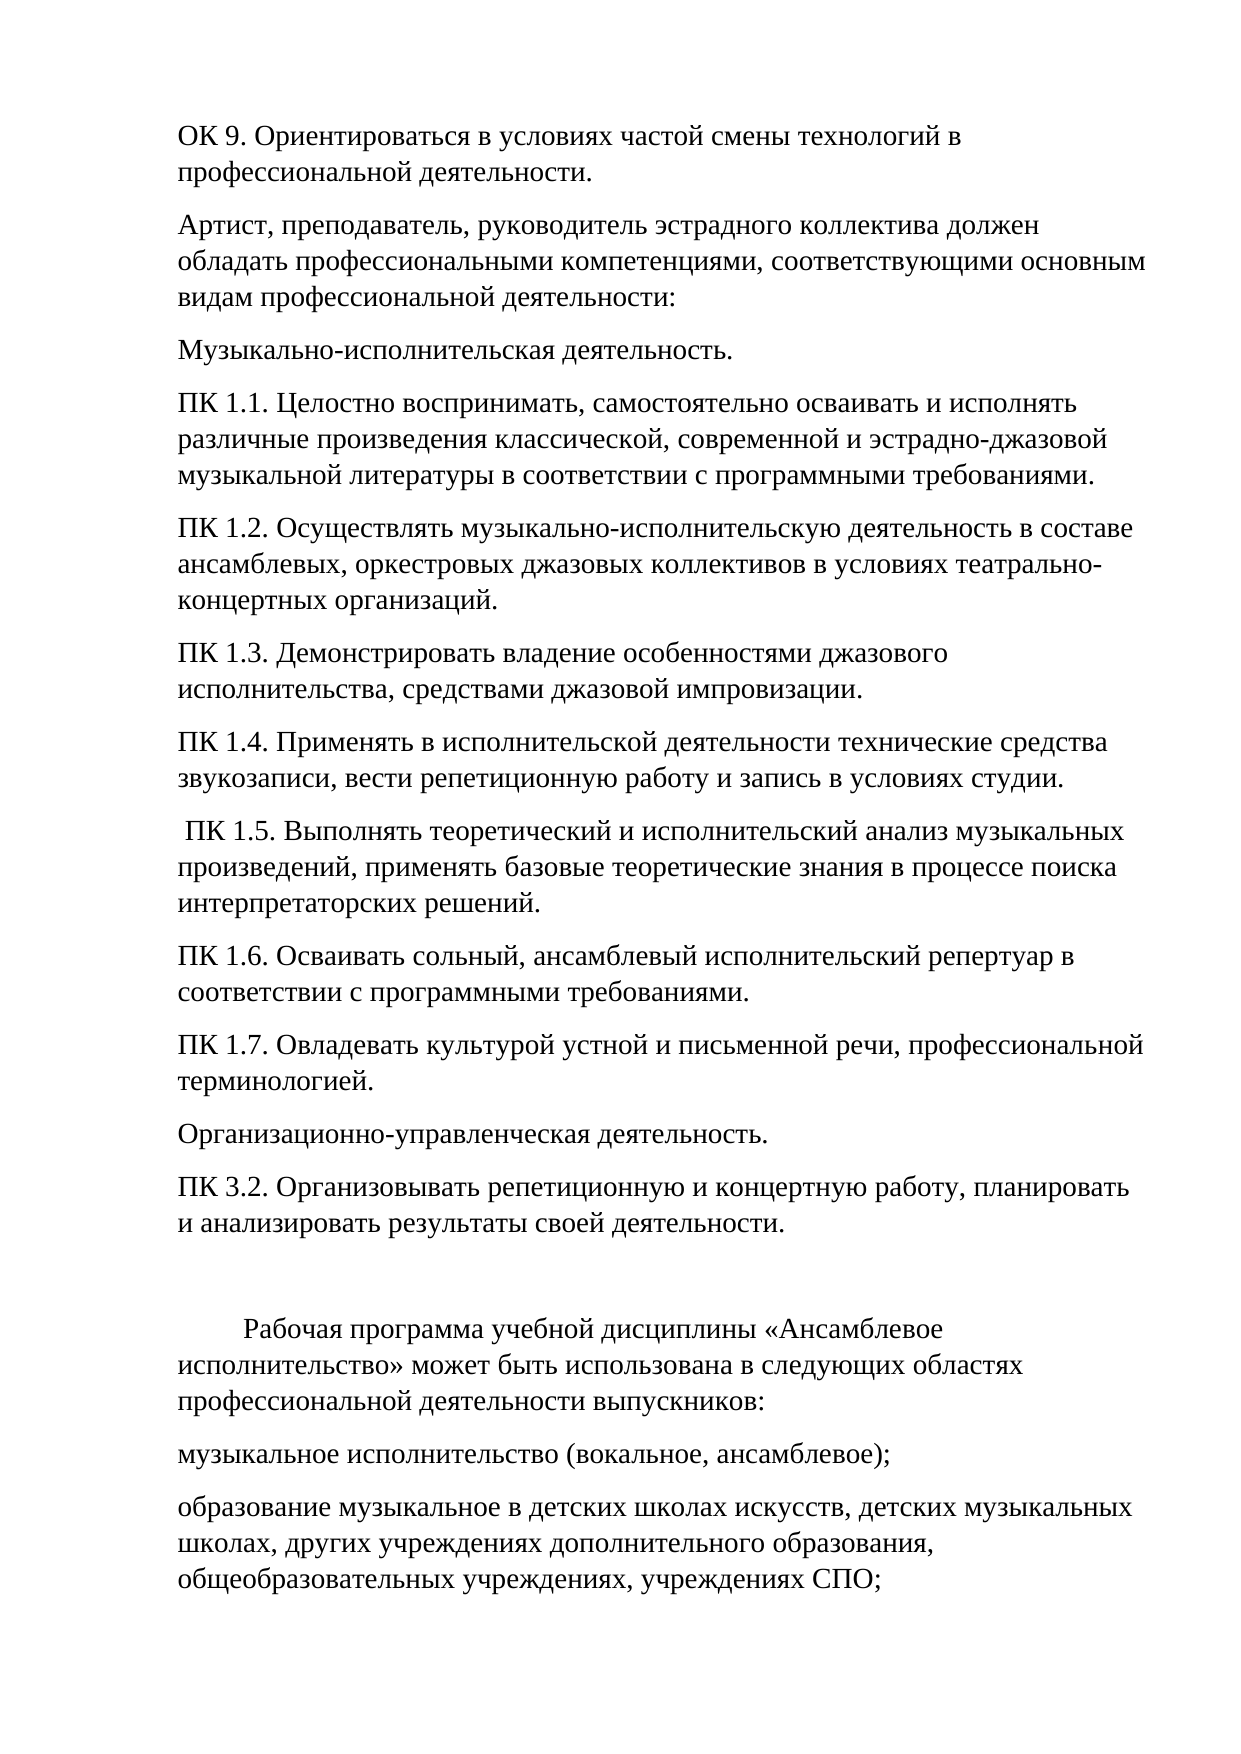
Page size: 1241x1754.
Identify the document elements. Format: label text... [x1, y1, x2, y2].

text ПК 1.3. Демонстрировать владение особенностями джазового исполнительства, средствами джазовой импровизации. [177, 635, 1152, 705]
text Рабочая программа учебной дисциплины «Ансамблевое исполнительство» может быть использована в следующих областях профессиональной деятельности выпускников: [177, 1311, 1152, 1417]
text ПК 1.6. Осваивать сольный, ансамблевый исполнительский репертуар в соответствии с программными требованиями. [177, 938, 1152, 1008]
text ПК 1.2. Осуществлять музыкально-исполнительскую деятельность в составе ансамблевых, оркестровых джазовых коллективов в условиях театрально-концертных организаций. [177, 510, 1152, 616]
text образование музыкальное в детских школах искусств, детских музыкальных школах, других учреждениях дополнительного образования, общеобразовательных учреждениях, учреждениях СПО; [177, 1489, 1152, 1594]
text Музыкально-исполнительская деятельность. [177, 332, 1152, 366]
text ПК 1.4. Применять в исполнительской деятельности технические средства звукозаписи, вести репетиционную работу и запись в условиях студии. [177, 724, 1152, 794]
text Организационно-управленческая деятельность. [177, 1116, 1152, 1150]
text Артист, преподаватель, руководитель эстрадного коллектива должен обладать профессиональными компетенциями, соответствующими основным видам профессиональной деятельности: [177, 207, 1152, 313]
text ПК 3.2. Организовывать репетиционную и концертную работу, планировать и анализировать результаты своей деятельности. [177, 1169, 1152, 1239]
text ПК 1.7. Овладевать культурой устной и письменной речи, профессиональной терминологией. [177, 1027, 1152, 1097]
text музыкальное исполнительство (вокальное, ансамблевое); [177, 1436, 1152, 1469]
text ПК 1.5. Выполнять теоретический и исполнительский анализ музыкальных произведений, применять базовые теоретические знания в процессе поиска интерпретаторских решений. [177, 813, 1152, 919]
text ПК 1.1. Целостно воспринимать, самостоятельно осваивать и исполнять различные произведения классической, современной и эстрадно-джазовой музыкальной литературы в соответствии с программными требованиями. [177, 385, 1152, 491]
text ОК 9. Ориентироваться в условиях частой смены технологий в профессиональной деятельности. [177, 118, 1152, 188]
